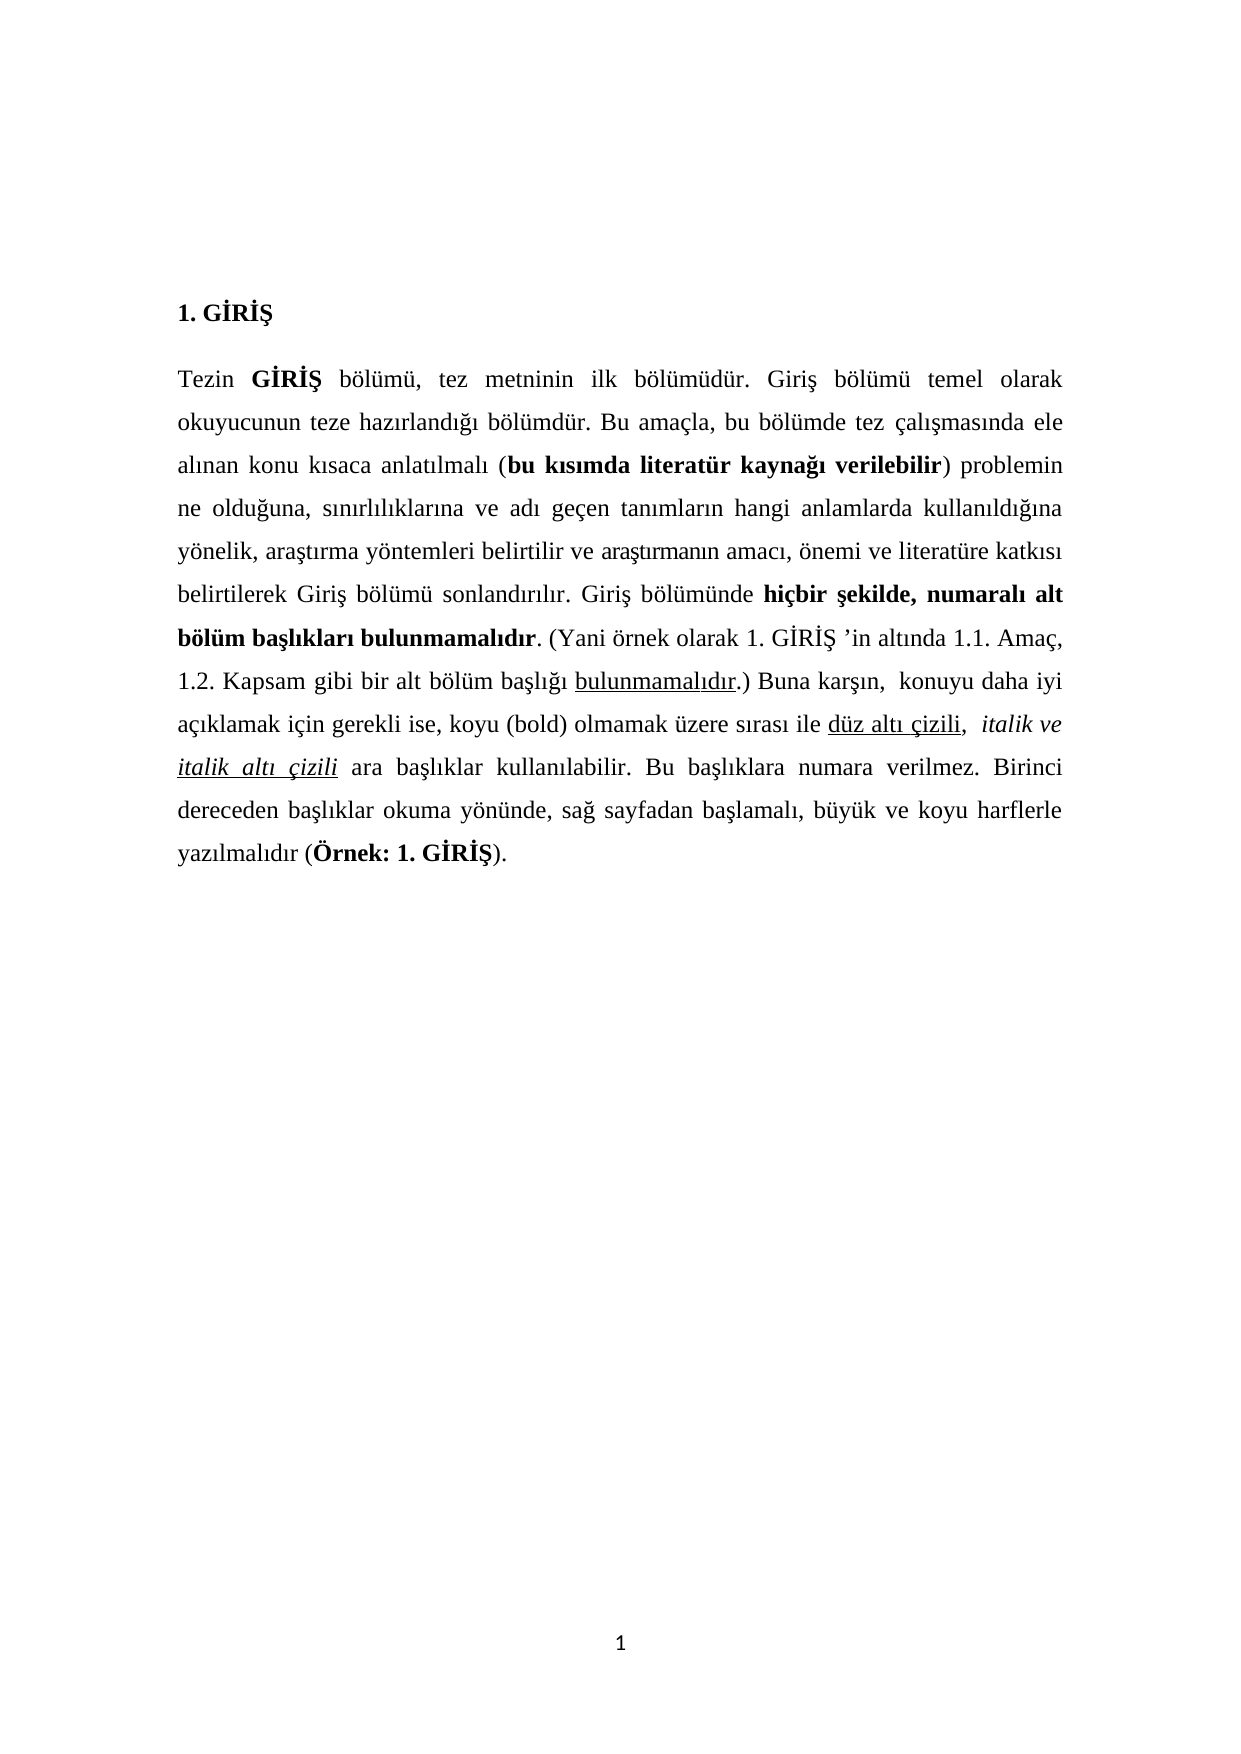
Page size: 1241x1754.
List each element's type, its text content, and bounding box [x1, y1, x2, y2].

text Tezin GİRİŞ bölümü, tez metninin ilk bölümüdür. Giriş bölümü temel olarak okuyucunun teze hazırlandığı bölümdür. Bu amaçla, bu bölümde tez çalışmasında ele alınan konu kısaca anlatılmalı (bu kısımda literatür kaynağı verilebilir) problemin ne olduğuna, sınırlılıklarına ve adı geçen tanımların hangi anlamlarda kullanıldığına yönelik, araştırma yöntemleri belirtilir ve araştırmanın amacı, önemi ve literatüre katkısı belirtilerek Giriş bölümü sonlandırılır. Giriş bölümünde hiçbir şekilde, numaralı alt bölüm başlıkları bulunmamalıdır. (Yani örnek olarak 1. GİRİŞ ’in altında 1.1. Amaç, 1.2. Kapsam gibi bir alt bölüm başlığı bulunmamalıdır.) Buna karşın, konuyu daha iyi açıklamak için gerekli ise, koyu (bold) olmamak üzere sırası ile düz altı çizili, italik ve italik altı çizili ara başlıklar kullanılabilir. Bu başlıklara numara verilmez. Birinci dereceden başlıklar okuma yönünde, sağ sayfadan başlamalı, büyük ve koyu harflerle yazılmalıdır (Örnek: 1. GİRİŞ). [177, 364, 1063, 867]
subtitle 1. GİRİŞ [177, 298, 1063, 326]
